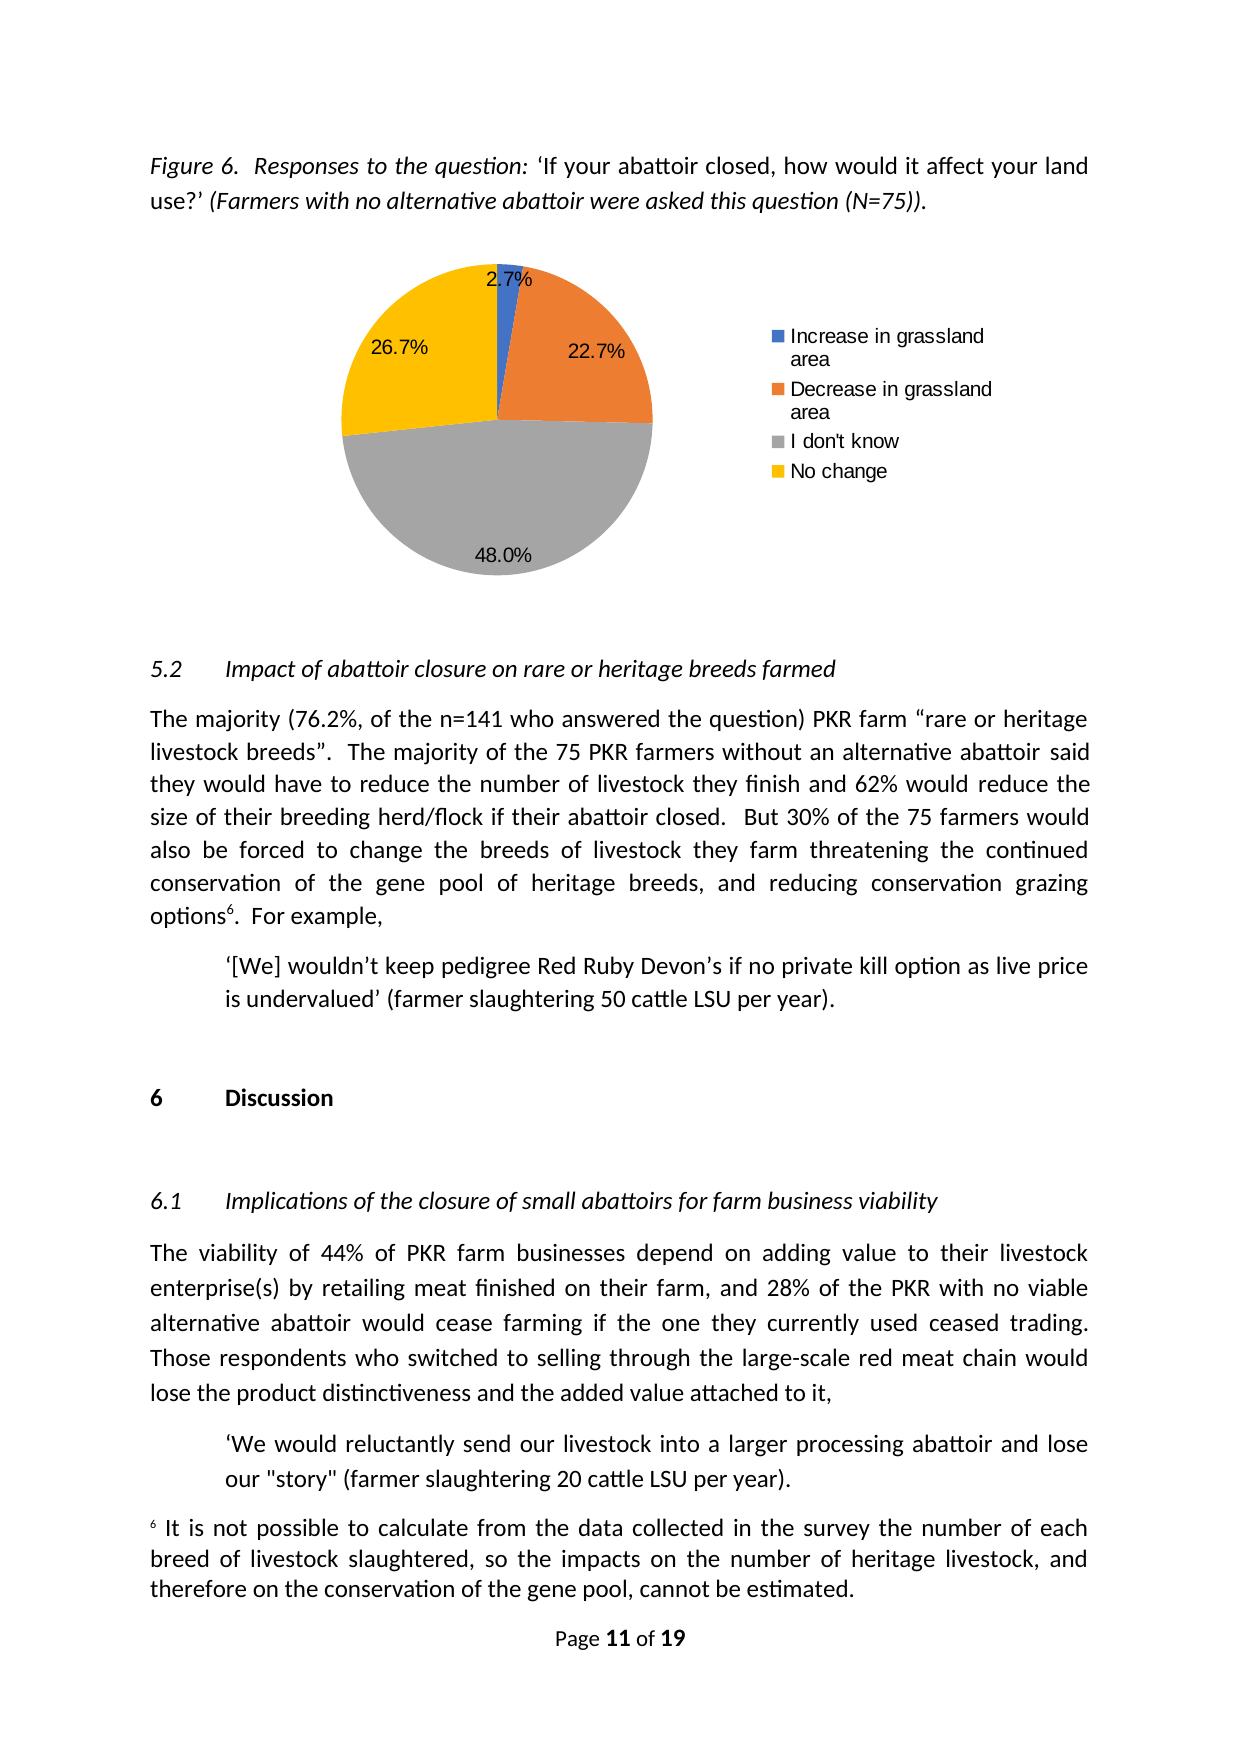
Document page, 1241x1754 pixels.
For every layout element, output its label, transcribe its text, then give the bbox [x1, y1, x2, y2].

text ‘We would reluctantly send our livestock into a larger processing abattoir and lose our "story" (farmer slaughtering 20 cattle LSU per year). [225, 1428, 1090, 1494]
text 5.2 Impact of abattoir closure on rare or heritage breeds farmed [150, 653, 1090, 684]
text The viability of 44% of PKR farm businesses depend on adding value to their livestock enterprise(s) by retailing meat finished on their farm, and 28% of the PKR with no viable alternative abattoir would cease farming if the one they currently used ceased trading. Those respondents who switched to selling through the large-scale red meat chain would lose the product distinctiveness and the added value attached to it, [150, 1237, 1090, 1407]
text 6 Discussion [150, 1082, 1090, 1112]
text ‘[We] wouldn’t keep pedigree Red Ruby Devon’s if no private kill option as live price is undervalued’ (farmer slaughtering 50 cattle LSU per year). [225, 950, 1090, 1013]
text Figure 6. Responses to the question: ‘If your abattoir closed, how would it affect your land use?’ (Farmers with no alternative abattoir were asked this question (N=75)). [150, 150, 1090, 216]
text The majority (76.2%, of the n=141 who answered the question) PKR farm “rare or heritage livestock breeds”. The majority of the 75 PKR farmers without an alternative abattoir said they would have to reduce the number of livestock they finish and 62% would reduce the size of their breeding herd/flock if their abattoir closed. But 30% of the 75 farmers would also be forced to change the breeds of livestock they farm threatening the continued conservation of the gene pool of heritage breeds, and reducing conservation grazing options. For example, [150, 703, 1090, 931]
text 6.1 Implications of the closure of small abattoirs for farm business viability [150, 1185, 1090, 1216]
